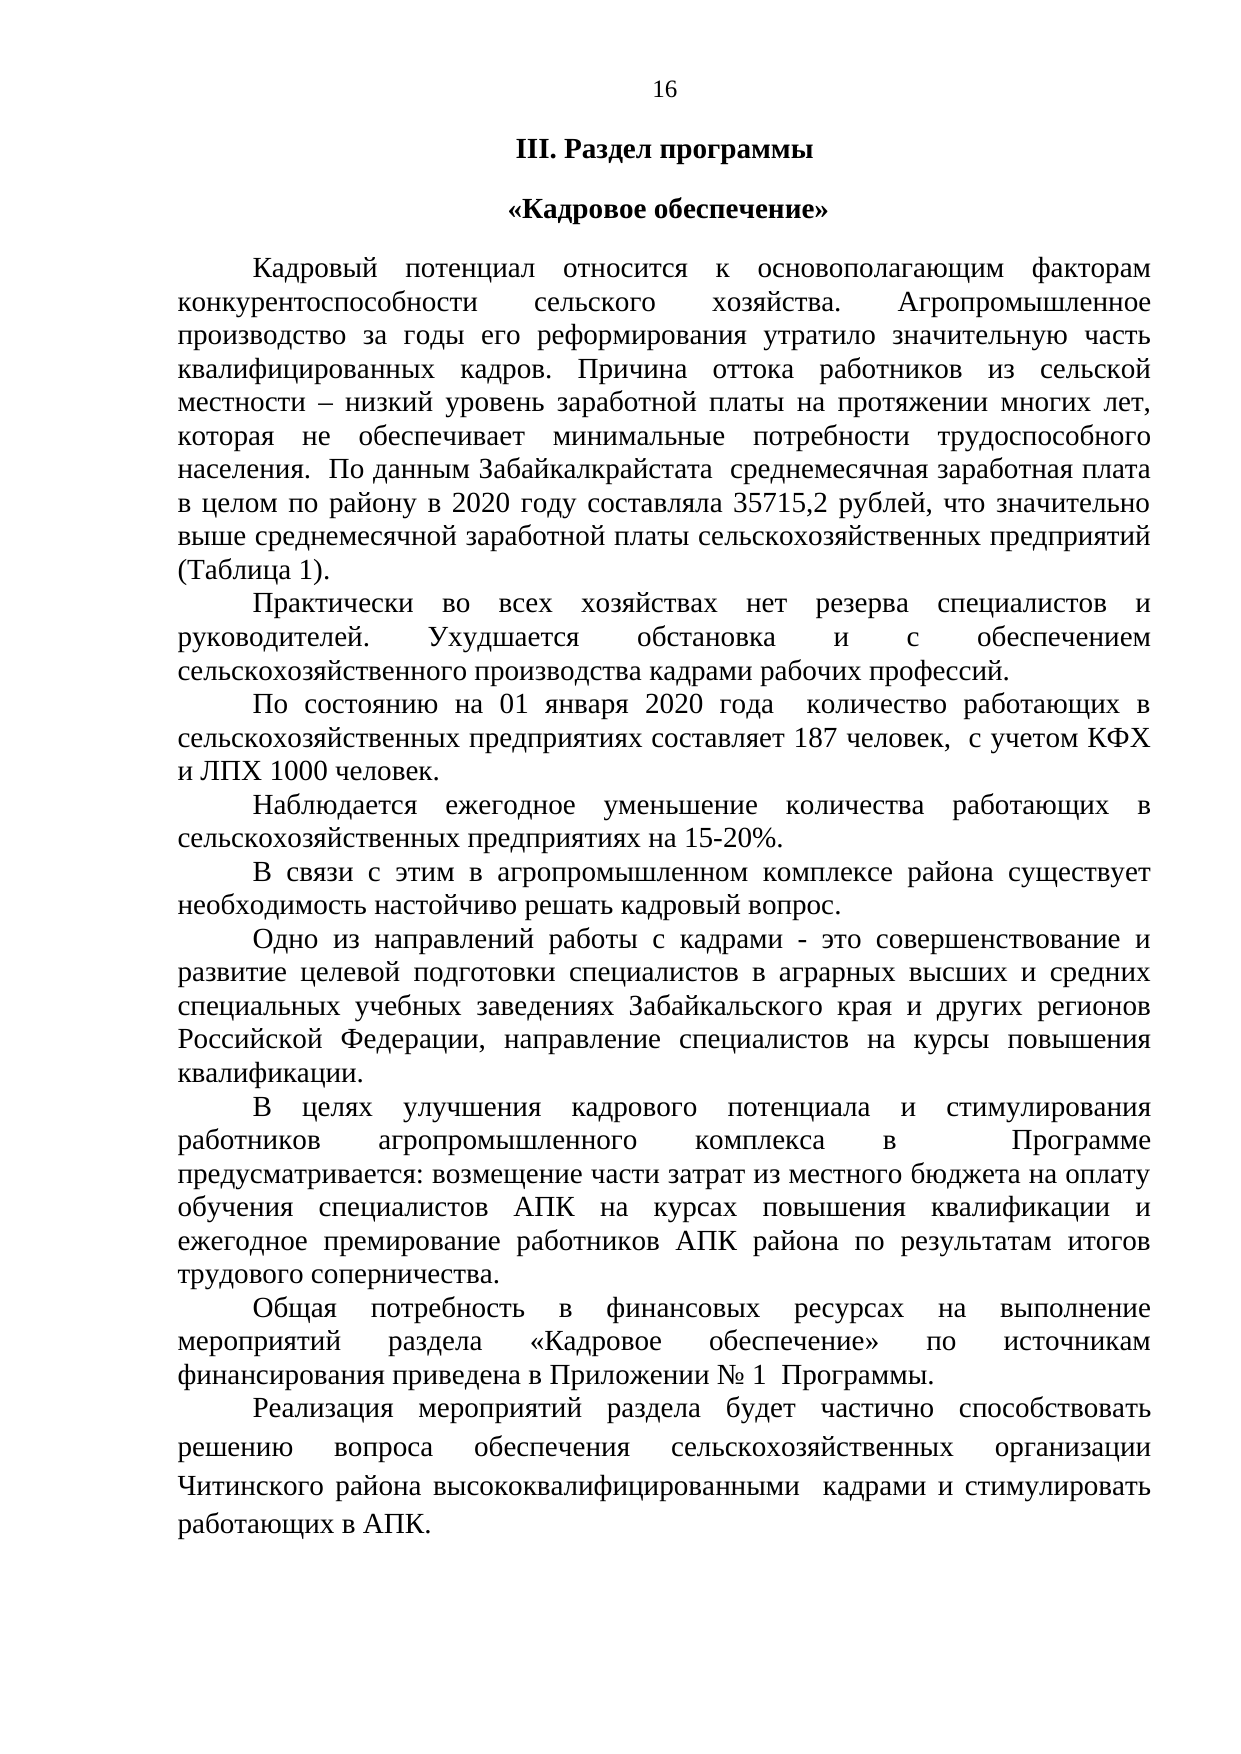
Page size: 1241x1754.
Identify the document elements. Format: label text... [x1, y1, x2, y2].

text III. Раздел программы [177, 131, 1152, 165]
text В целях улучшения кадрового потенциала и стимулирования работников агропромышленного комплекса в Программе предусматривается: возмещение части затрат из местного бюджета на оплату обучения специалистов АПК на курсах повышения квалификации и ежегодное премирование работников АПК района по результатам итогов трудового соперничества. [177, 1089, 1152, 1290]
text В связи с этим в агропромышленном комплексе района существует необходимость настойчиво решать кадровый вопрос. [177, 854, 1152, 921]
text Кадровый потенциал относится к основополагающим факторам конкурентоспособности сельского хозяйства. Агропромышленное производство за годы его реформирования утратило значительную часть квалифицированных кадров. Причина оттока работников из сельской местности – низкий уровень заработной платы на протяжении многих лет, которая не обеспечивает минимальные потребности трудоспособного населения. По данным Забайкалкрайстата среднемесячная заработная плата в целом по району в 2020 году составляла 35715,2 рублей, что значительно выше среднемесячной заработной платы сельскохозяйственных предприятий (Таблица 1). [177, 250, 1152, 586]
text Практически во всех хозяйствах нет резерва специалистов и руководителей. Ухудшается обстановка и с обеспечением сельскохозяйственного производства кадрами рабочих профессий. [177, 586, 1152, 686]
text По состоянию на 01 января 2020 года количество работающих в сельскохозяйственных предприятиях составляет 187 человек, с учетом КФХ и ЛПХ 1000 человек. [177, 686, 1152, 787]
text Наблюдается ежегодное уменьшение количества работающих в сельскохозяйственных предприятиях на 15-20%. [177, 787, 1152, 854]
text Одно из направлений работы с кадрами - это совершенствование и развитие целевой подготовки специалистов в аграрных высших и средних специальных учебных заведениях Забайкальского края и других регионов Российской Федерации, направление специалистов на курсы повышения квалификации. [177, 921, 1152, 1089]
text Реализация мероприятий раздела будет частично способствовать решению вопроса обеспечения сельскохозяйственных организации Читинского района высококвалифицированными кадрами и стимулировать работающих в АПК. [177, 1391, 1152, 1540]
text Общая потребность в финансовых ресурсах на выполнение мероприятий раздела «Кадровое обеспечение» по источникам финансирования приведена в Приложении № 1 Программы. [177, 1290, 1152, 1391]
text «Кадровое обеспечение» [177, 191, 1152, 224]
